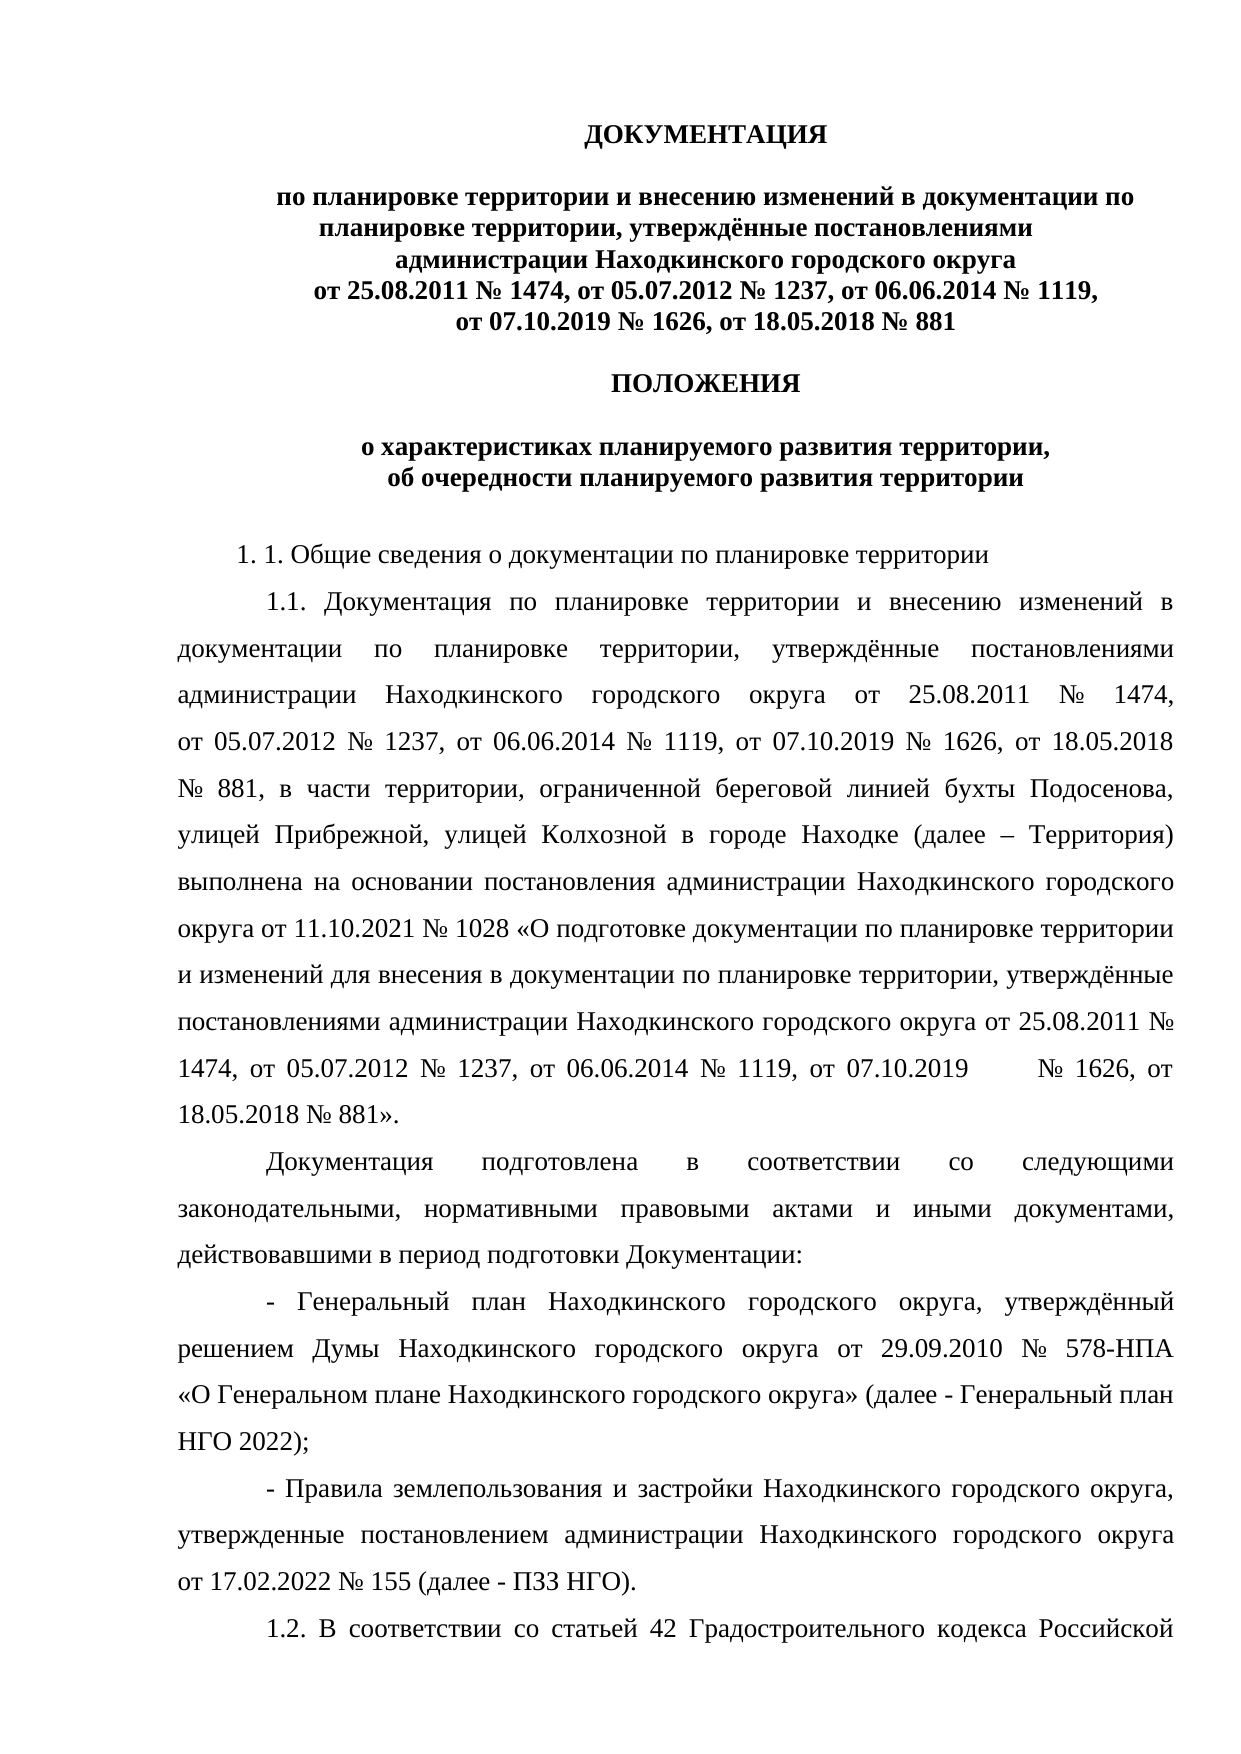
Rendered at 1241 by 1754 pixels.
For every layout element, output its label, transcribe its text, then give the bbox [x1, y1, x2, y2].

text от 07.10.2019 № 1626, от 18.05.2018 № 881 [177, 305, 1175, 336]
text администрации Находкинского городского округа [177, 243, 1175, 274]
text 1. 1. Общие сведения о документации по планировке территории [177, 538, 1175, 570]
text об очередности планируемого развития территории [177, 461, 1175, 492]
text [177, 1612, 1175, 1643]
text 1.1. Документация по планировке территории и внесению изменений в документации по планировке территории, утверждённые постановлениями администрации Находкинского городского округа от 25.08.2011 № 1474, от 05.07.2012 № 1237, от 06.06.2014 № 1119, от 07.10.2019 № 1626, от 18.05.2018 № 881, в части территории, ограниченной береговой линией бухты Подосенова, улицей Прибрежной, улицей Колхозной в городе Находке (далее – Территория) выполнена на основании постановления администрации Находкинского городского округа от 11.10.2021 № 1028 «О подготовке документации по планировке территории и изменений для внесения в документации по планировке территории, утверждённые постановлениями администрации Находкинского городского округа от 25.08.2011 № 1474, от 05.07.2012 № 1237, от 06.06.2014 № 1119, от 07.10.2019 № 1626, от 18.05.2018 № 881». [177, 585, 1175, 1130]
text - Правила землепользования и застройки Находкинского городского округа, утвержденные постановлением администрации Находкинского городского округа от 17.02.2022 № 155 (далее - ПЗЗ НГО). [177, 1472, 1175, 1596]
text ПОЛОЖЕНИЯ [177, 367, 1175, 398]
text - Генеральный план Находкинского городского округа, утверждённый решением Думы Находкинского городского округа от 29.09.2010 № 578-НПА «О Генеральном плане Находкинского городского округа» (далее - Генеральный план НГО 2022); [177, 1285, 1175, 1456]
text Документация подготовлена в соответствии со следующими законодательными, нормативными правовыми актами и иными документами, действовавшими в период подготовки Документации: [177, 1145, 1175, 1270]
text по планировке территории и внесению изменений в документации по планировке территории, утверждённые постановлениями [177, 180, 1175, 243]
text о характеристиках планируемого развития территории, [177, 429, 1175, 461]
text ДОКУМЕНТАЦИЯ [177, 118, 1175, 149]
text от 25.08.2011 № 1474, от 05.07.2012 № 1237, от 06.06.2014 № 1119, [177, 274, 1175, 305]
